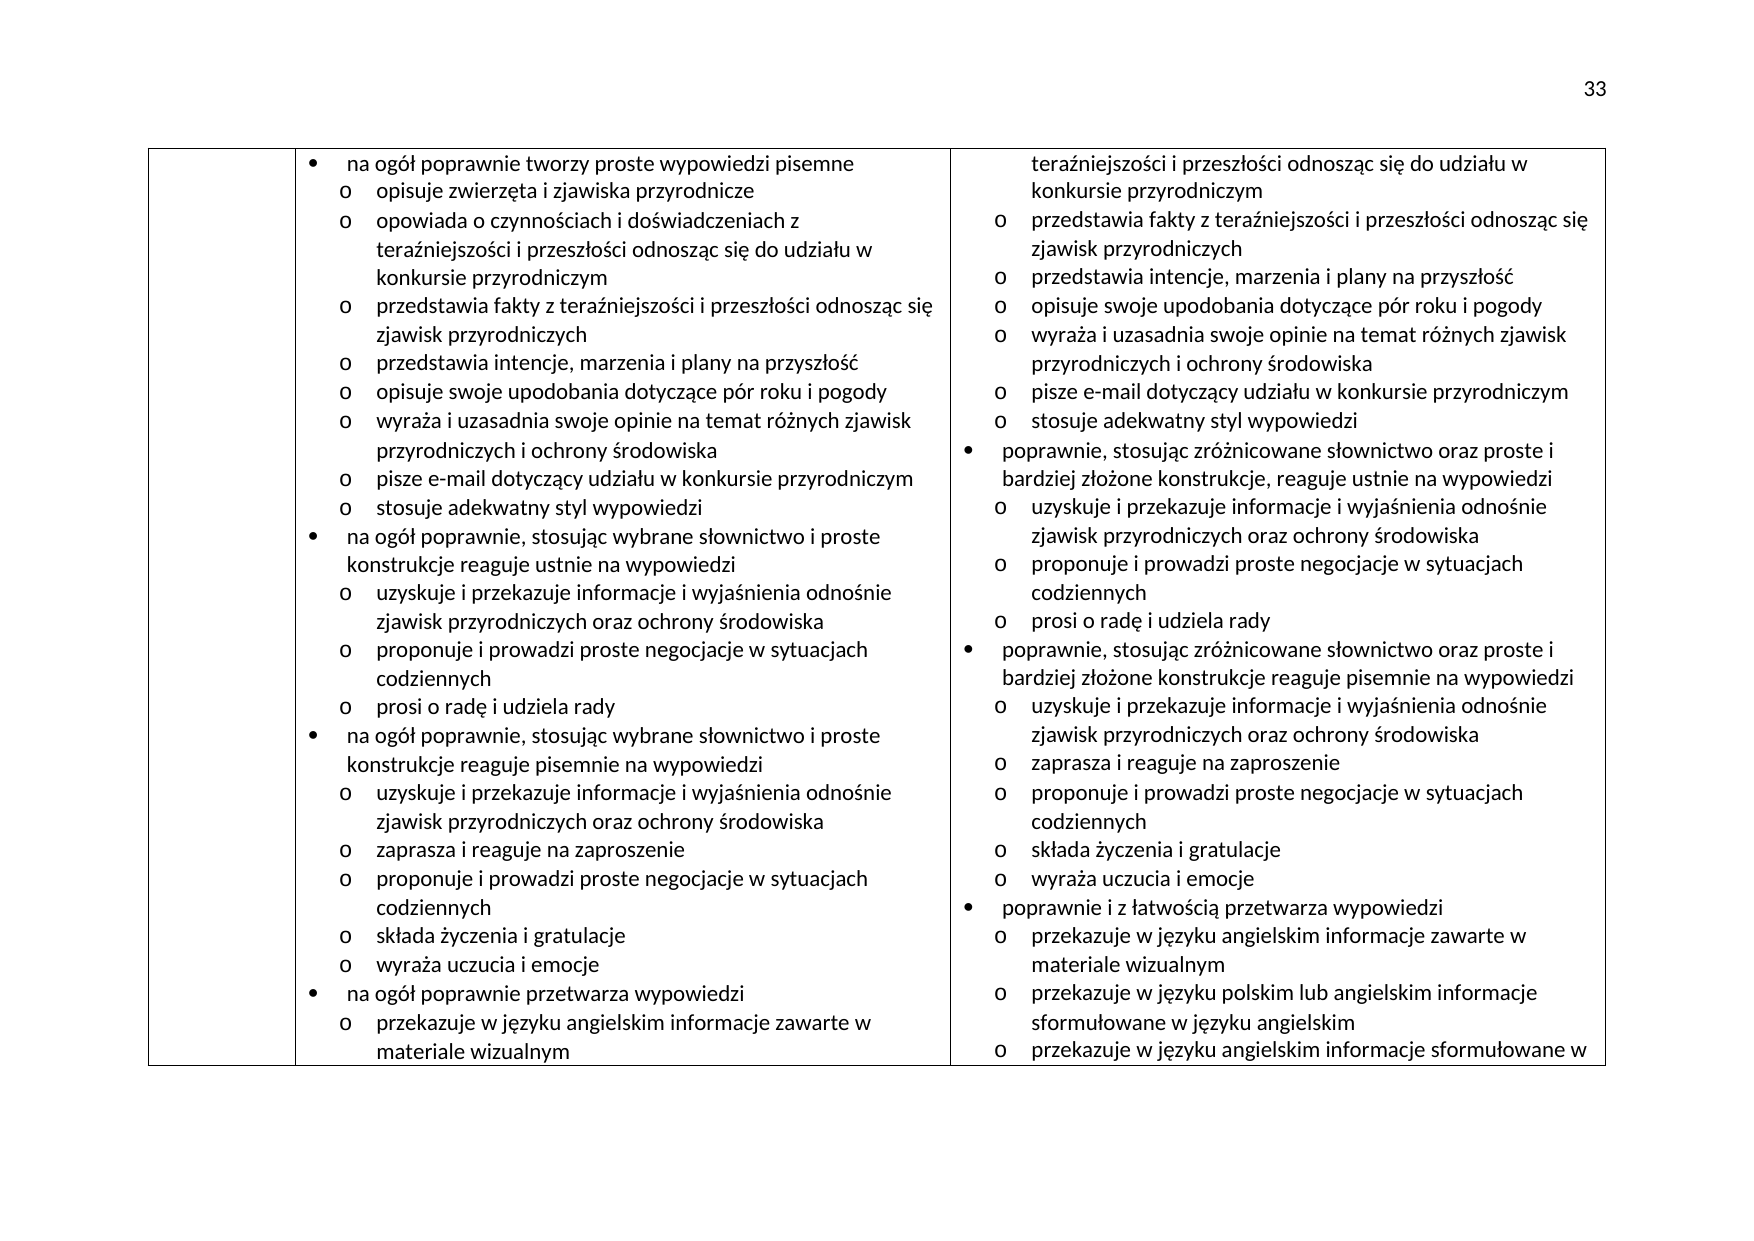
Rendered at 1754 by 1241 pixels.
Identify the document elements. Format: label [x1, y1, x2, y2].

table_cell [296, 149, 950, 1065]
table_cell [149, 149, 295, 1065]
table_cell [951, 149, 1605, 1065]
